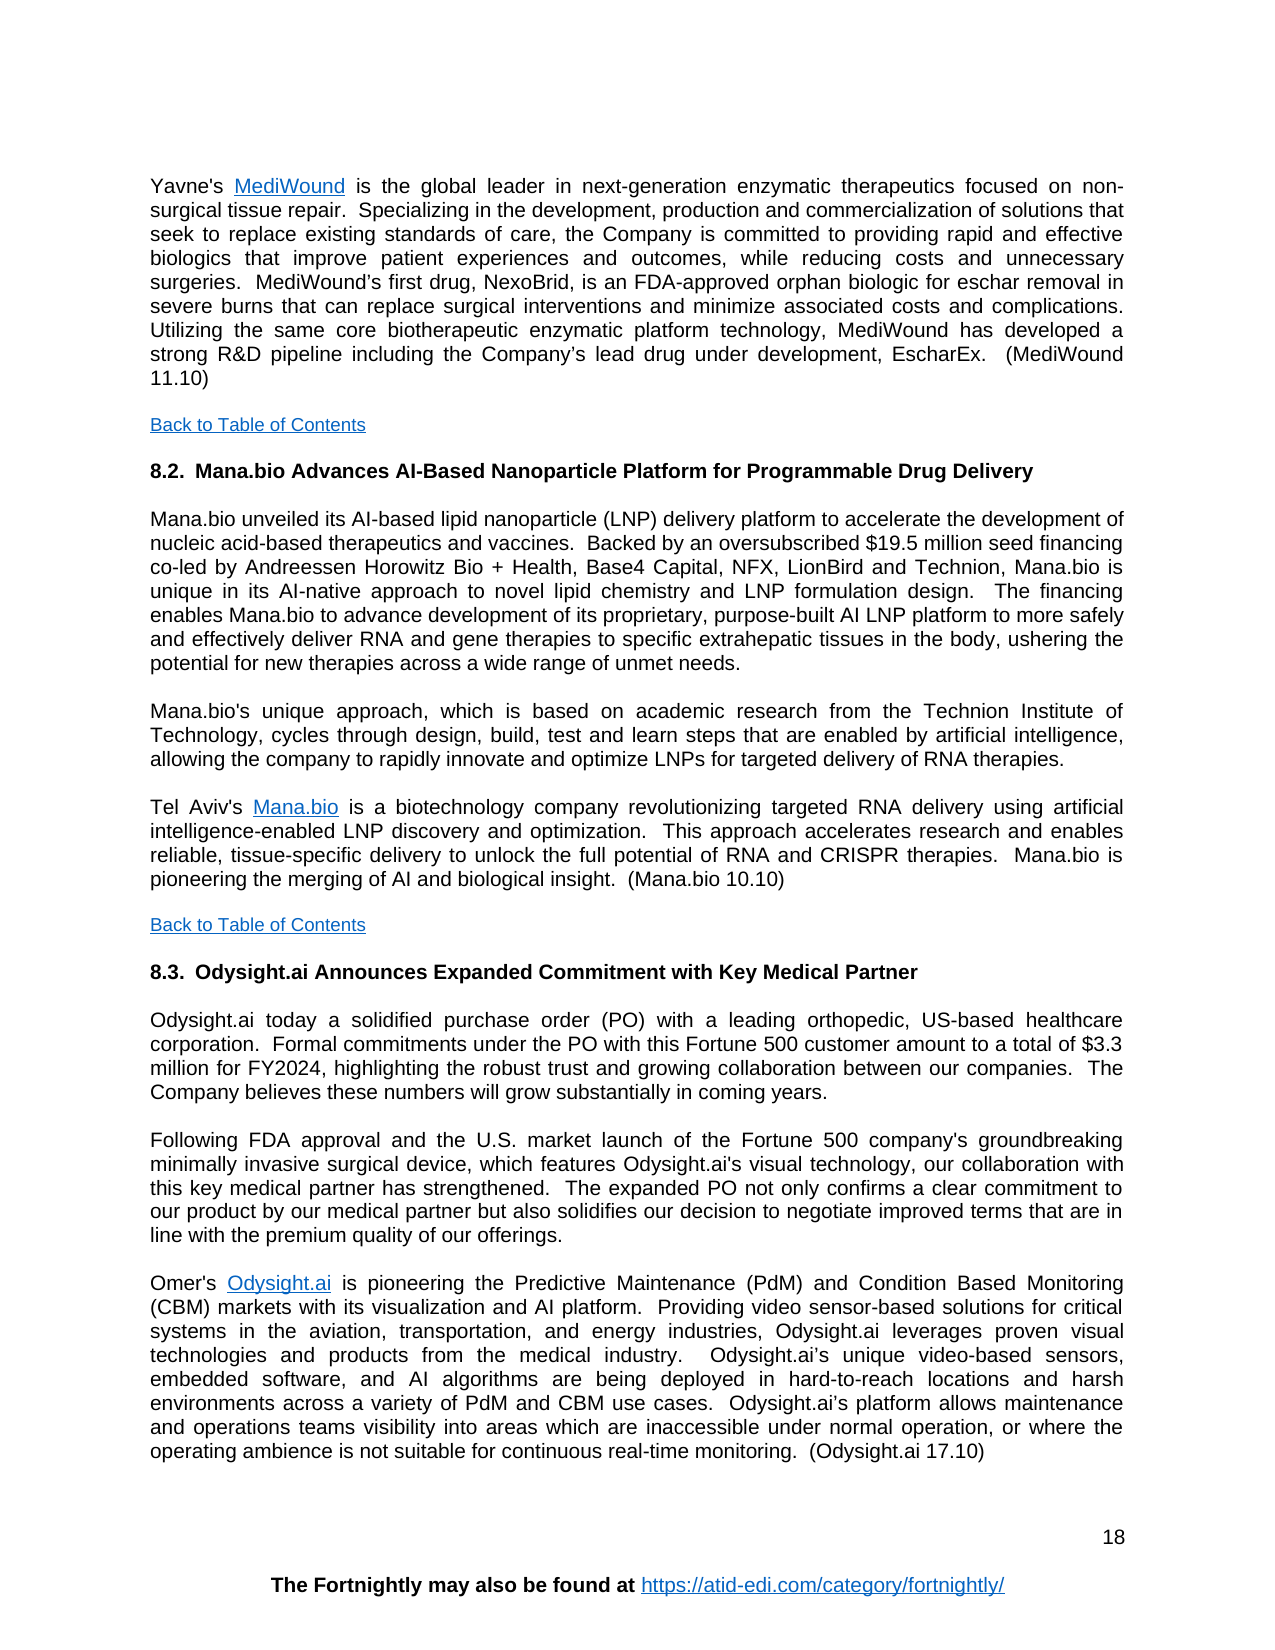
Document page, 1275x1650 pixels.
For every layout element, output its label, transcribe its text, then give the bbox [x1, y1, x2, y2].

text Tel Aviv's Mana.bio is a biotechnology company revolutionizing targeted RNA delivery using artificial intelligence-enabled LNP discovery and optimization. This approach accelerates research and enables reliable, tissue-specific delivery to unlock the full potential of RNA and CRISPR therapies. Mana.bio is pioneering the merging of AI and biological insight. (Mana.bio 10.10) [150, 794, 1125, 890]
text Odysight.ai today a solidified purchase order (PO) with a leading orthopedic, US-based healthcare corporation. Formal commitments under the PO with this Fortune 500 customer amount to a total of $3.3 million for FY2024, highlighting the robust trust and growing collaboration between our companies. The Company believes these numbers will grow substantially in coming years. [150, 1008, 1125, 1103]
text Back to Table of Contents [150, 914, 1125, 936]
text Mana.bio's unique approach, which is based on academic research from the Technion Institute of Technology, cycles through design, build, test and learn steps that are enabled by artificial intelligence, allowing the company to rapidly innovate and optimize LNPs for targeted delivery of RNA therapies. [150, 699, 1125, 771]
text Odysight.ai Announces Expanded Commitment with Key Medical Partner [150, 960, 1125, 984]
text Mana.bio unveiled its AI-based lipid nanoparticle (LNP) delivery platform to accelerate the development of nucleic acid-based therapeutics and vaccines. Backed by an oversubscribed $19.5 million seed financing co-led by Andreessen Horowitz Bio + Health, Base4 Capital, NFX, LionBird and Technion, Mana.bio is unique in its AI-native approach to novel lipid chemistry and LNP formulation design. The financing enables Mana.bio to advance development of its proprietary, purpose-built AI LNP platform to more safely and effectively deliver RNA and gene therapies to specific extrahepatic tissues in the body, ushering the potential for new therapies across a wide range of unmet needs. [150, 507, 1125, 675]
text Following FDA approval and the U.S. market launch of the Fortune 500 company's groundbreaking minimally invasive surgical device, which features Odysight.ai's visual technology, our collaboration with this key medical partner has strengthened. The expanded PO not only confirms a clear commitment to our product by our medical partner but also solidifies our decision to negotiate improved terms that are in line with the premium quality of our offerings. [150, 1127, 1125, 1247]
text Mana.bio Advances AI-Based Nanoparticle Platform for Programmable Drug Delivery [150, 459, 1125, 483]
text Back to Table of Contents [150, 413, 1125, 435]
text Omer's Odysight.ai is pioneering the Predictive Maintenance (PdM) and Condition Based Monitoring (CBM) markets with its visualization and AI platform. Providing video sensor-based solutions for critical systems in the aviation, transportation, and energy industries, Odysight.ai leverages proven visual technologies and products from the medical industry. Odysight.ai’s unique video-based sensors, embedded software, and AI algorithms are being deployed in hard-to-reach locations and harsh environments across a variety of PdM and CBM use cases. Odysight.ai’s platform allows maintenance and operations teams visibility into areas which are inaccessible under normal operation, or where the operating ambience is not suitable for continuous real-time monitoring. (Odysight.ai 17.10) [150, 1271, 1125, 1463]
text Yavne's MediWound is the global leader in next-generation enzymatic therapeutics focused on non-surgical tissue repair. Specializing in the development, production and commercialization of solutions that seek to replace existing standards of care, the Company is committed to providing rapid and effective biologics that improve patient experiences and outcomes, while reducing costs and unnecessary surgeries. MediWound’s first drug, NexoBrid, is an FDA-approved orphan biologic for eschar removal in severe burns that can replace surgical interventions and minimize associated costs and complications. Utilizing the same core biotherapeutic enzymatic platform technology, MediWound has developed a strong R&D pipeline including the Company’s lead drug under development, EscharEx. (MediWound 11.10) [150, 174, 1125, 389]
